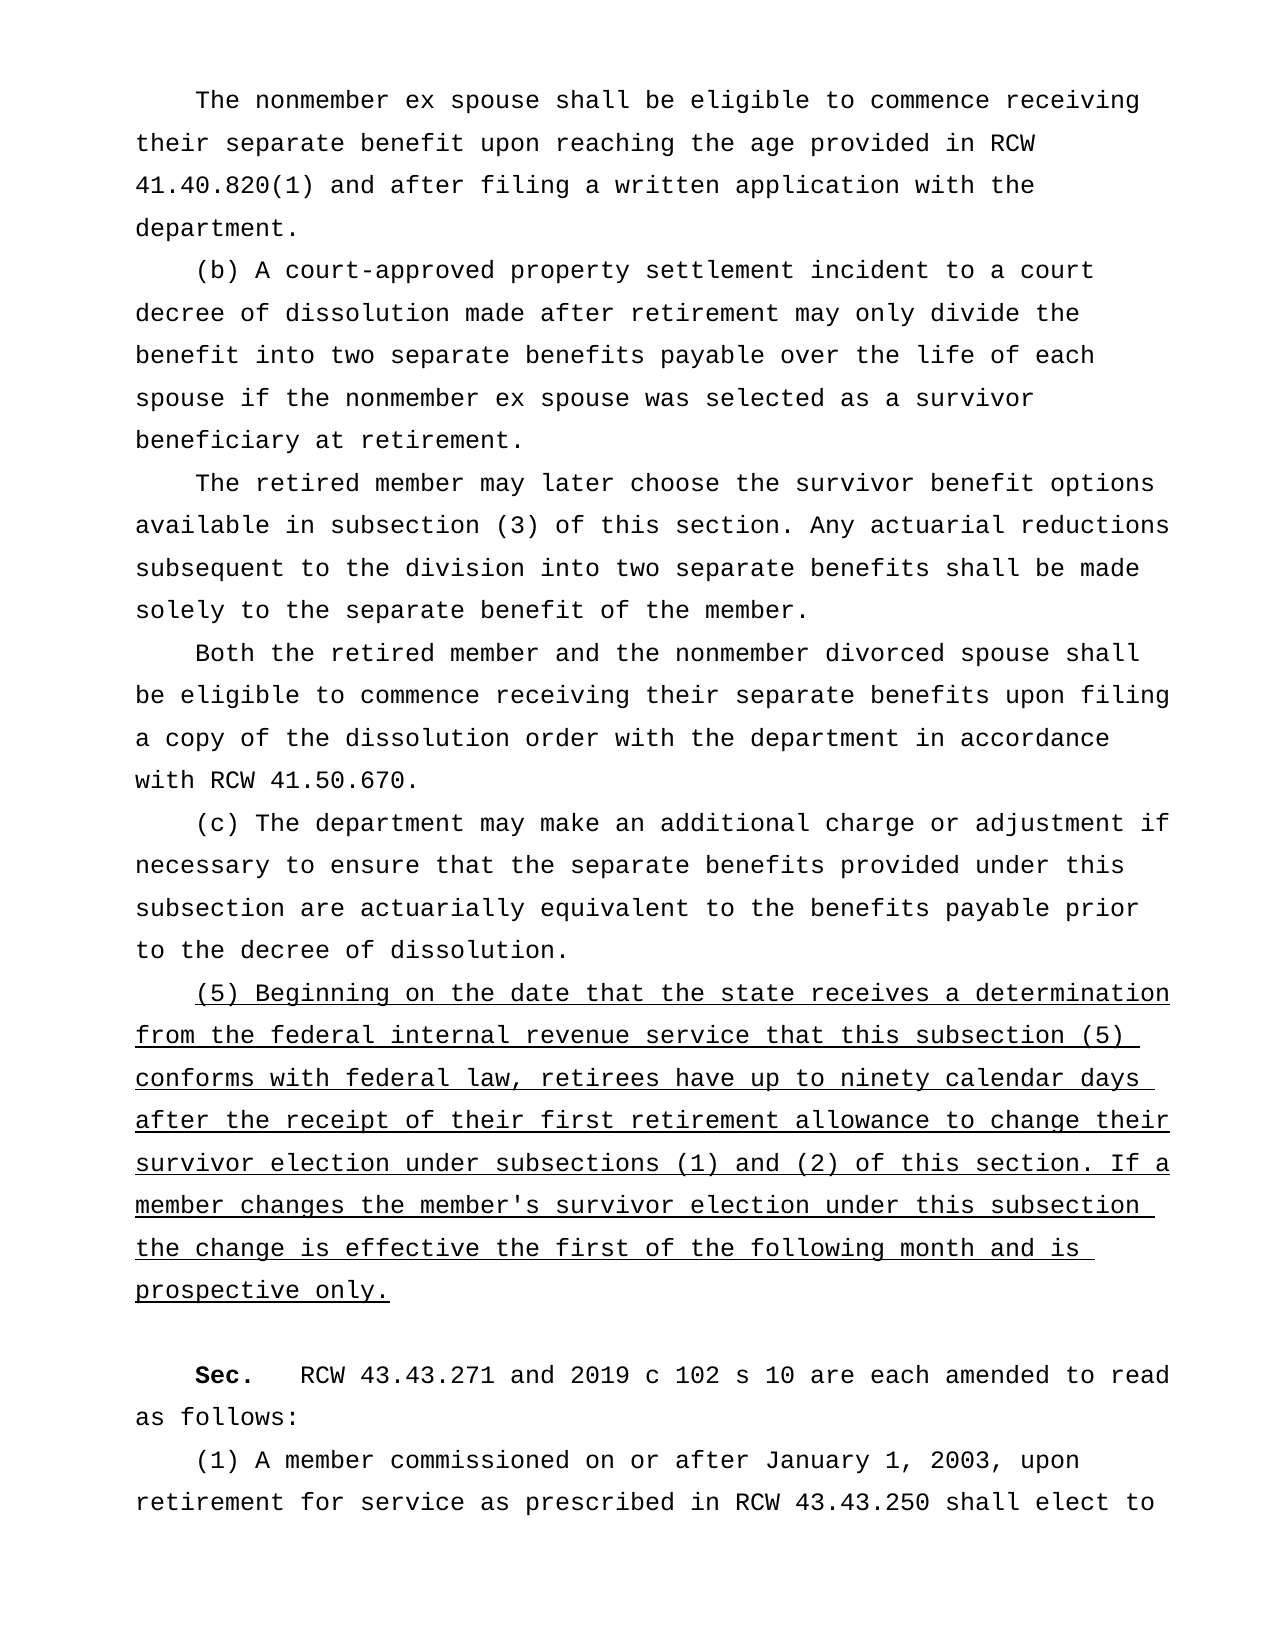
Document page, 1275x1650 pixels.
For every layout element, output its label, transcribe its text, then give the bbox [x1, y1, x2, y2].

text (c) The department may make an additional charge or adjustment if necessary to ensure that the separate benefits provided under this subsection are actuarially equivalent to the benefits payable prior to the decree of dissolution. [135, 797, 1170, 967]
text The retired member may later choose the survivor benefit options available in subsection (3) of this section. Any actuarial reductions subsequent to the division into two separate benefits shall be made solely to the separate benefit of the member. [135, 457, 1170, 627]
text The nonmember ex spouse shall be eligible to commence receiving their separate benefit upon reaching the age provided in RCW 41.40.820(1) and after filing a written application with the department. [135, 75, 1170, 245]
text Sec. RCW 43.43.271 and 2019 c 102 s 10 are each amended to read as follows: [135, 1349, 1170, 1434]
text (b) A court-approved property settlement incident to a court decree of dissolution made after retirement may only divide the benefit into two separate benefits payable over the life of each spouse if the nonmember ex spouse was selected as a survivor beneficiary at retirement. [135, 245, 1170, 457]
text (5) Beginning on the date that the state receives a determination from the federal internal revenue service that this subsection (5) conforms with federal law, retirees have up to ninety calendar days after the receipt of their first retirement allowance to change their survivor election under subsections (1) and (2) of this section. If a member changes the member's survivor election under this subsection the change is effective the first of the following month and is prospective only. [135, 1133, 1170, 1174]
text (5) Beginning on the date that the state receives a determination from the federal internal revenue service that this subsection (5) conforms with federal law, retirees have up to ninety calendar days after the receipt of their first retirement allowance to change their survivor election under subsections (1) and (2) of this section. If a member changes the member's survivor election under this subsection the change is effective the first of the following month and is prospective only. [135, 967, 1170, 1131]
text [135, 1434, 1170, 1519]
text Both the retired member and the nonmember divorced spouse shall be eligible to commence receiving their separate benefits upon filing a copy of the dissolution order with the department in accordance with RCW 41.50.670. [135, 627, 1170, 797]
text (5) Beginning on the date that the state receives a determination from the federal internal revenue service that this subsection (5) conforms with federal law, retirees have up to ninety calendar days after the receipt of their first retirement allowance to change their survivor election under subsections (1) and (2) of this section. If a member changes the member's survivor election under this subsection the change is effective the first of the following month and is prospective only. [135, 1175, 1170, 1307]
